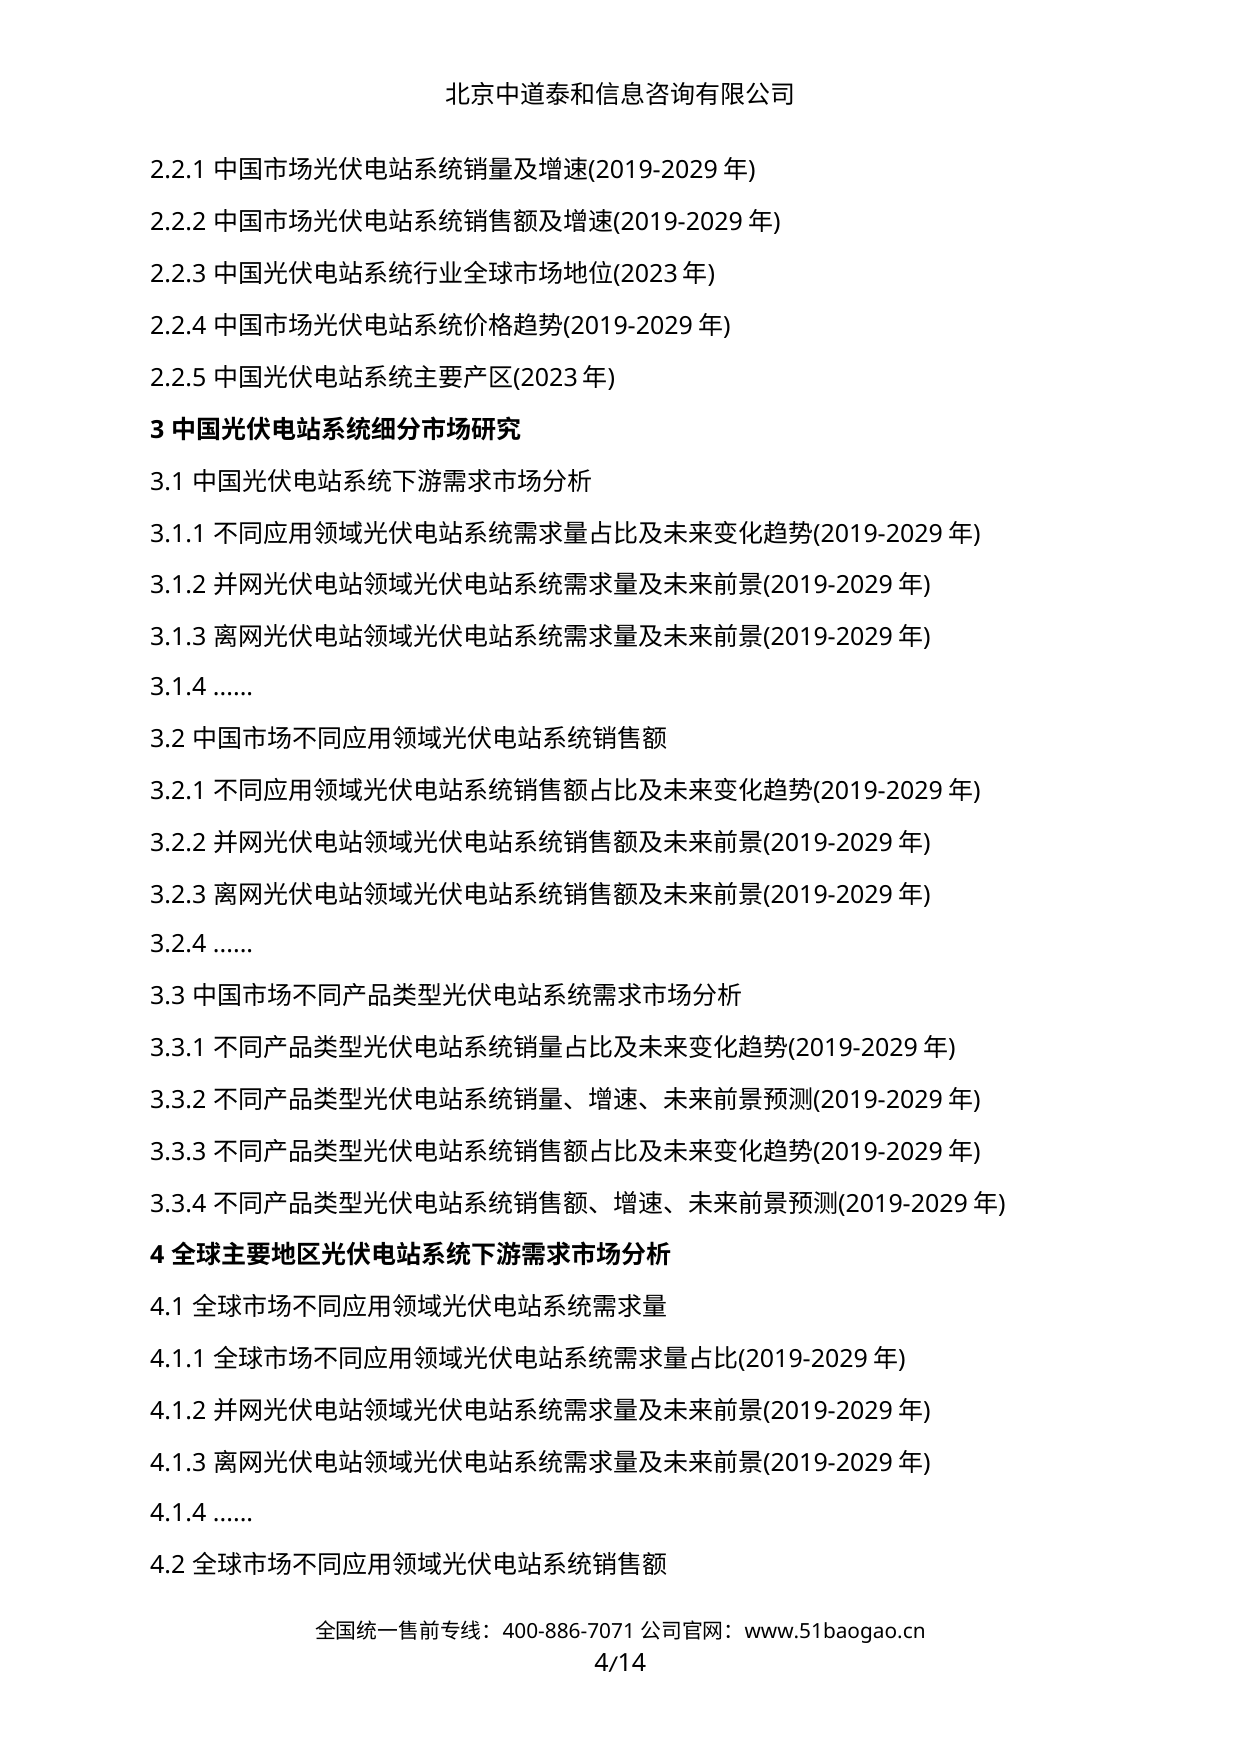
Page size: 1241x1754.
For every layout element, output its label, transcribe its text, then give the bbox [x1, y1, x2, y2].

text 3 中国光伏电站系统细分市场研究 [150, 409, 1090, 446]
text 2.2.5 中国光伏电站系统主要产区(2023年) [150, 357, 1090, 394]
text 3.2.4 ...... [150, 926, 1090, 960]
text 4.1 全球市场不同应用领域光伏电站系统需求量 [150, 1287, 1090, 1323]
text 2.2.2 中国市场光伏电站系统销售额及增速(2019-2029年) [150, 202, 1090, 238]
text 3.2.1 不同应用领域光伏电站系统销售额占比及未来变化趋势(2019-2029年) [150, 770, 1090, 807]
text 3.1.1 不同应用领域光伏电站系统需求量占比及未来变化趋势(2019-2029年) [150, 513, 1090, 549]
text 4 全球主要地区光伏电站系统下游需求市场分析 [150, 1235, 1090, 1271]
text 4.1.4 ...... [150, 1494, 1090, 1528]
text 2.2.3 中国光伏电站系统行业全球市场地位(2023年) [150, 254, 1090, 290]
text 3.1.4 ...... [150, 669, 1090, 703]
text 2.2.4 中国市场光伏电站系统价格趋势(2019-2029年) [150, 306, 1090, 342]
text 3.1.2 并网光伏电站领域光伏电站系统需求量及未来前景(2019-2029年) [150, 565, 1090, 601]
text 3.3.3 不同产品类型光伏电站系统销售额占比及未来变化趋势(2019-2029年) [150, 1131, 1090, 1167]
text 3.2 中国市场不同应用领域光伏电站系统销售额 [150, 718, 1090, 755]
text 3.3.1 不同产品类型光伏电站系统销量占比及未来变化趋势(2019-2029年) [150, 1027, 1090, 1064]
text 3.2.3 离网光伏电站领域光伏电站系统销售额及未来前景(2019-2029年) [150, 874, 1090, 910]
text 3.3 中国市场不同产品类型光伏电站系统需求市场分析 [150, 976, 1090, 1012]
text 4.1.1 全球市场不同应用领域光伏电站系统需求量占比(2019-2029年) [150, 1339, 1090, 1375]
text 2.2.1 中国市场光伏电站系统销量及增速(2019-2029年) [150, 150, 1090, 186]
text 3.1 中国光伏电站系统下游需求市场分析 [150, 461, 1090, 497]
text 4.2 全球市场不同应用领域光伏电站系统销售额 [150, 1544, 1090, 1580]
text 3.2.2 并网光伏电站领域光伏电站系统销售额及未来前景(2019-2029年) [150, 822, 1090, 858]
text 3.1.3 离网光伏电站领域光伏电站系统需求量及未来前景(2019-2029年) [150, 617, 1090, 653]
text 4.1.2 并网光伏电站领域光伏电站系统需求量及未来前景(2019-2029年) [150, 1391, 1090, 1427]
text 3.3.2 不同产品类型光伏电站系统销量、增速、未来前景预测(2019-2029年) [150, 1079, 1090, 1116]
text 4.1.3 离网光伏电站领域光伏电站系统需求量及未来前景(2019-2029年) [150, 1442, 1090, 1479]
text 3.3.4 不同产品类型光伏电站系统销售额、增速、未来前景预测(2019-2029年) [150, 1183, 1090, 1219]
